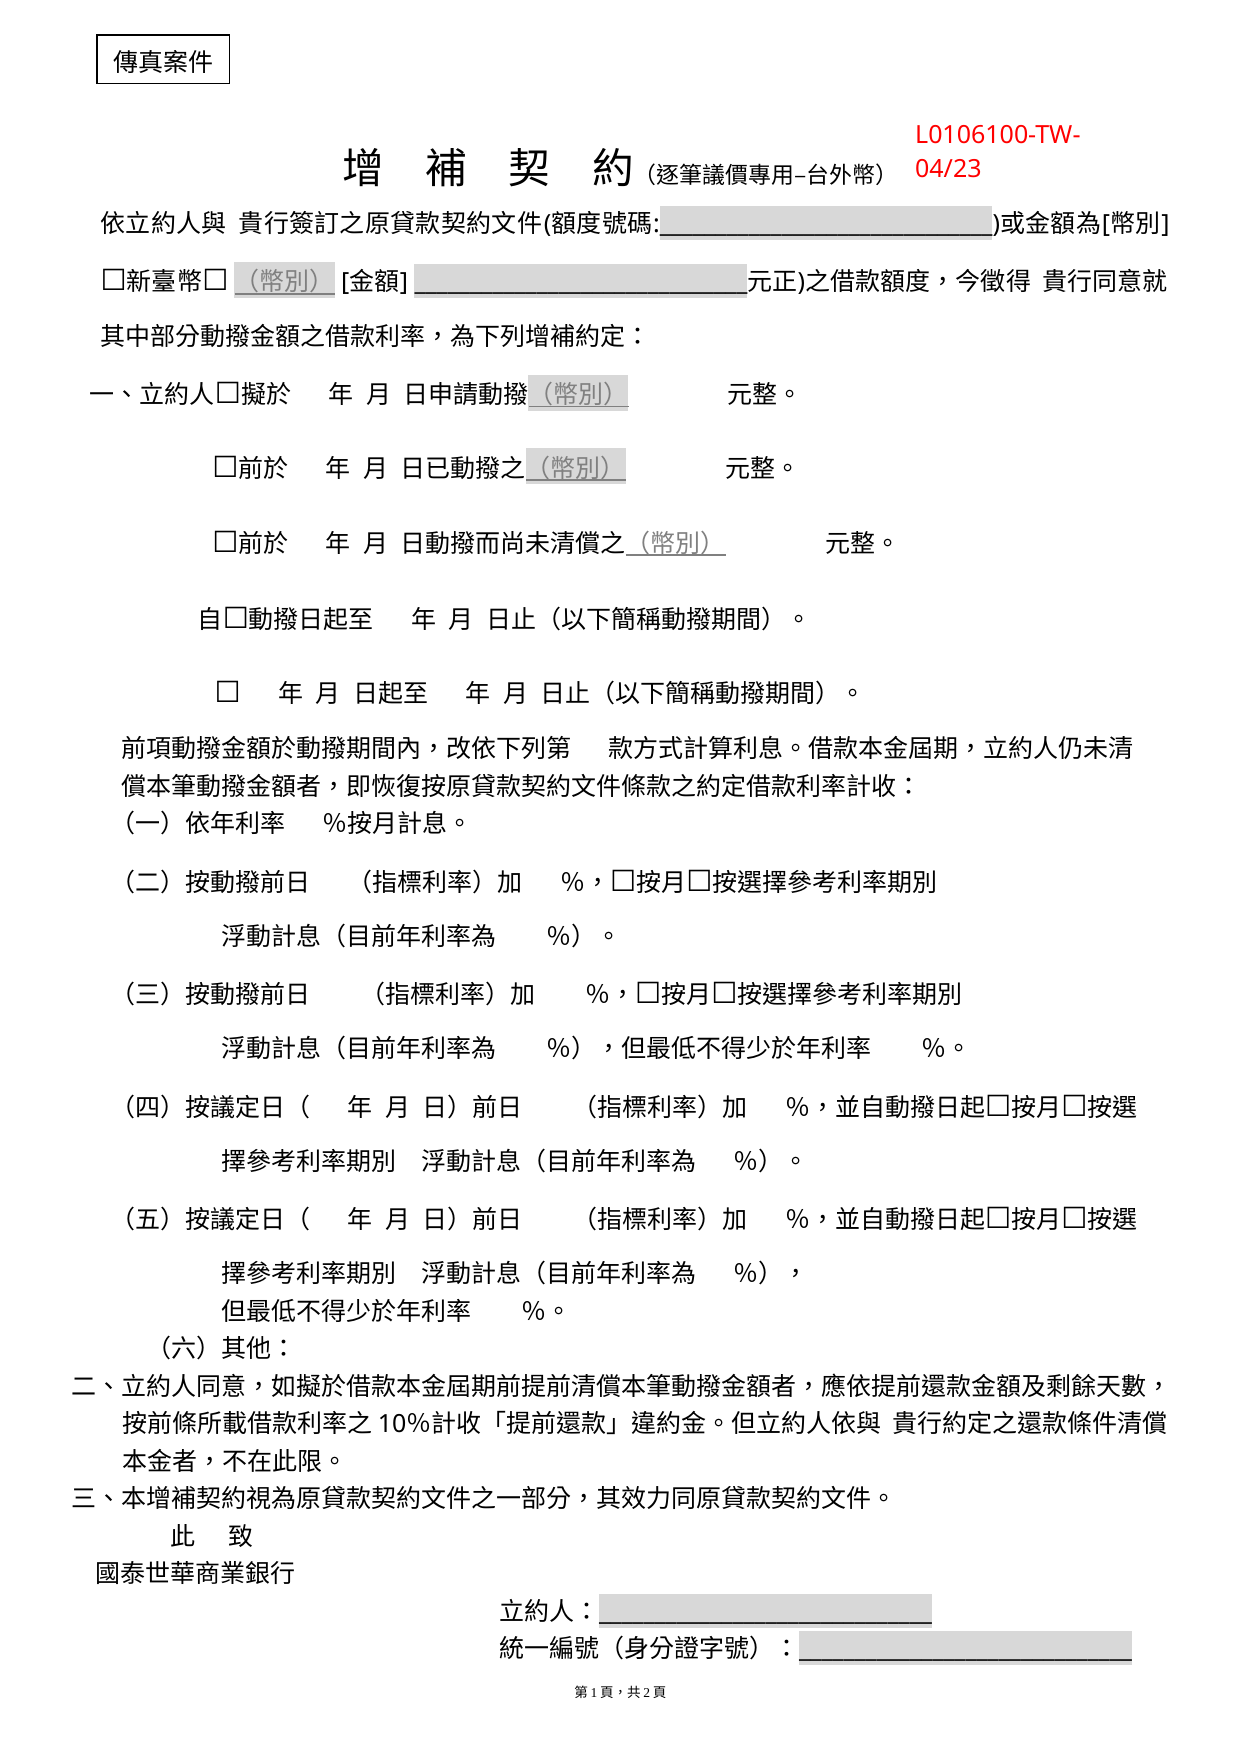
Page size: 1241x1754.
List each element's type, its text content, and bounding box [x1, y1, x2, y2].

text （二）按動撥前日（指標利率）加％，按月按選擇參考利率期別 浮動計息（目前年利率為％）。 [71, 841, 1169, 953]
text （三）按動撥前日（指標利率）加％，按月按選擇參考利率期別 浮動計息（目前年利率為％），但最低不得少於年利率％。 [71, 953, 1169, 1066]
text 年月日起至年月日止（以下簡稱動撥期間）。 [98, 653, 1169, 728]
text 依立約人與 貴行簽訂之原貸款契約文件(額度號碼:)或金額為[幣別]新臺幣 [金額] 元正)之借款額度，今徵得 貴行同意就其中部分動撥金額之借款利率，為下列增補約定： [100, 203, 1169, 353]
text 前於年月日已動撥之 元整。 [98, 428, 1169, 503]
text 前項動撥金額於動撥期間內，改依下列第款方式計算利息。借款本金屆期，立約人仍未清償本筆動撥金額者，即恢復按原貸款契約文件條款之約定借款利率計收： [121, 728, 1134, 803]
text 立約人： [499, 1591, 1169, 1628]
text 統一編號（身分證字號）： [499, 1628, 1169, 1666]
text 增 補 契 約（逐筆議價專用–台外幣） [71, 128, 1169, 203]
text 前於年月日動撥而尚未清償之 元整。 [98, 503, 1169, 578]
text 三、本增補契約視為原貸款契約文件之一部分，其效力同原貸款契約文件。 [71, 1478, 1169, 1516]
text 自動撥日起至年月日止（以下簡稱動撥期間）。 [123, 578, 1169, 653]
text （四）按議定日（年月日）前日（指標利率）加％，並自動撥日起按月按選擇參考利率期別 浮動計息（目前年利率為％）。 [71, 1066, 1149, 1178]
text （五）按議定日（年月日）前日（指標利率）加％，並自動撥日起按月按選擇參考利率期別 浮動計息（目前年利率為％）， 但最低不得少於年利率％。 [71, 1178, 1149, 1328]
text （一）依年利率％按月計息。 [71, 803, 1169, 841]
text 國泰世華商業銀行 [95, 1553, 1169, 1591]
text 二、立約人同意，如擬於借款本金屆期前提前清償本筆動撥金額者，應依提前還款金額及剩餘天數，按前條所載借款利率之10％計收「提前還款」違約金。但立約人依與 貴行約定之還款條件清償本金者，不在此限。 [71, 1366, 1169, 1478]
text （六）其他： [71, 1328, 1169, 1366]
text 一、立約人擬於年月日申請動撥 元整。 [89, 353, 1169, 428]
text 此 致 [95, 1516, 1169, 1553]
